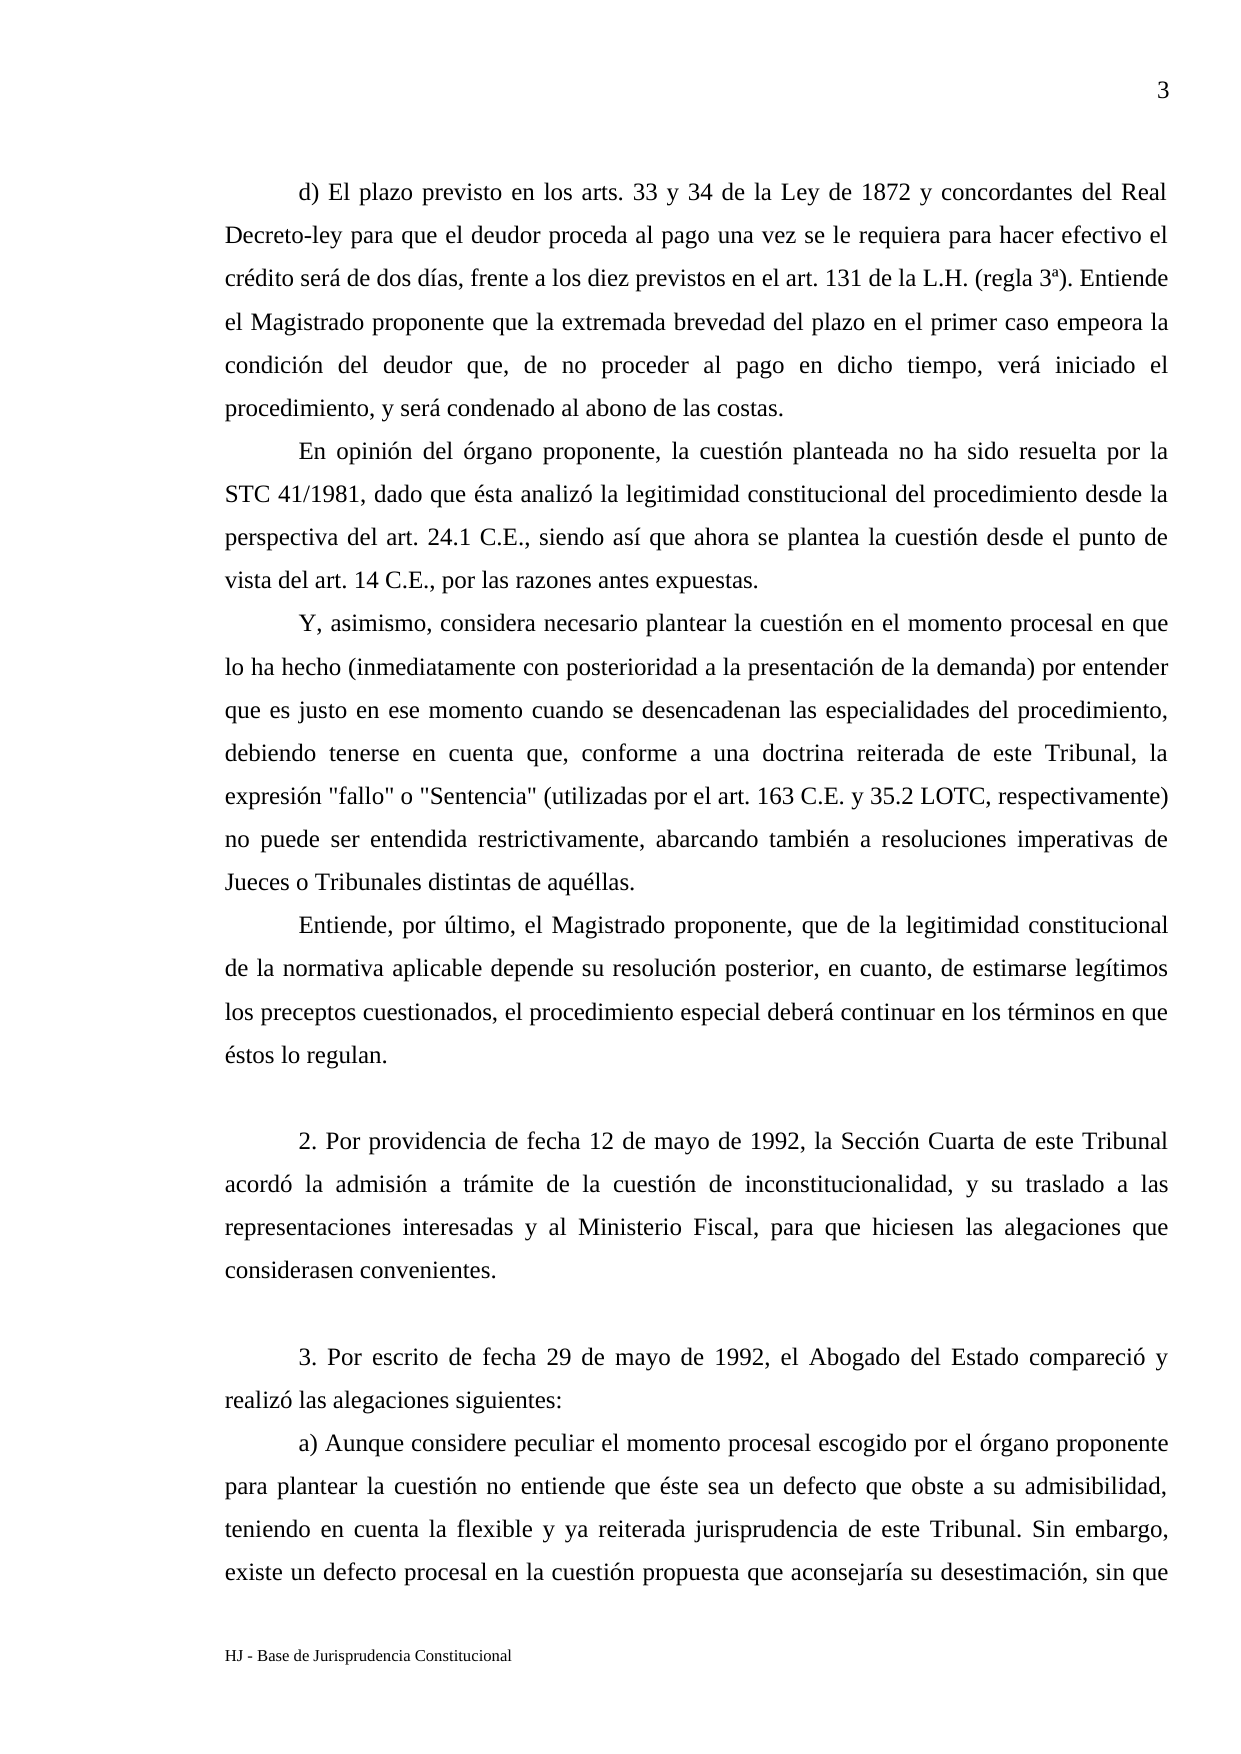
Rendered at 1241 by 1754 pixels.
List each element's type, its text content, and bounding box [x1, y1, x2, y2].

text En opinión del órgano proponente, la cuestión planteada no ha sido resuelta por la STC 41/1981, dado que ésta analizó la legitimidad constitucional del procedimiento desde la perspectiva del art. 24.1 C.E., siendo así que ahora se plantea la cuestión desde el punto de vista del art. 14 C.E., por las razones antes expuestas. [224, 436, 1169, 594]
text d) El plazo previsto en los arts. 33 y 34 de la Ley de 1872 y concordantes del Real Decreto-ley para que el deudor proceda al pago una vez se le requiera para hacer efectivo el crédito será de dos días, frente a los diez previstos en el art. 131 de la L.H. (regla 3ª). Entiende el Magistrado proponente que la extremada brevedad del plazo en el primer caso empeora la condición del deudor que, de no proceder al pago en dicho tiempo, verá iniciado el procedimiento, y será condenado al abono de las costas. [224, 177, 1169, 422]
text 2. Por providencia de fecha 12 de mayo de 1992, la Sección Cuarta de este Tribunal acordó la admisión a trámite de la cuestión de inconstitucionalidad, y su traslado a las representaciones interesadas y al Ministerio Fiscal, para que hiciesen las alegaciones que considerasen convenientes. [224, 1126, 1169, 1284]
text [224, 1428, 1169, 1586]
text Y, asimismo, considera necesario plantear la cuestión en el momento procesal en que lo ha hecho (inmediatamente con posterioridad a la presentación de la demanda) por entender que es justo en ese momento cuando se desencadenan las especialidades del procedimiento, debiendo tenerse en cuenta que, conforme a una doctrina reiterada de este Tribunal, la expresión "fallo" o "Sentencia" (utilizadas por el art. 163 C.E. y 35.2 LOTC, respectivamente) no puede ser entendida restrictivamente, abarcando también a resoluciones imperativas de Jueces o Tribunales distintas de aquéllas. [224, 608, 1169, 896]
text Entiende, por último, el Magistrado proponente, que de la legitimidad constitucional de la normativa aplicable depende su resolución posterior, en cuanto, de estimarse legítimos los preceptos cuestionados, el procedimiento especial deberá continuar en los términos en que éstos lo regulan. [224, 910, 1169, 1068]
text 3. Por escrito de fecha 29 de mayo de 1992, el Abogado del Estado compareció y realizó las alegaciones siguientes: [224, 1342, 1169, 1413]
